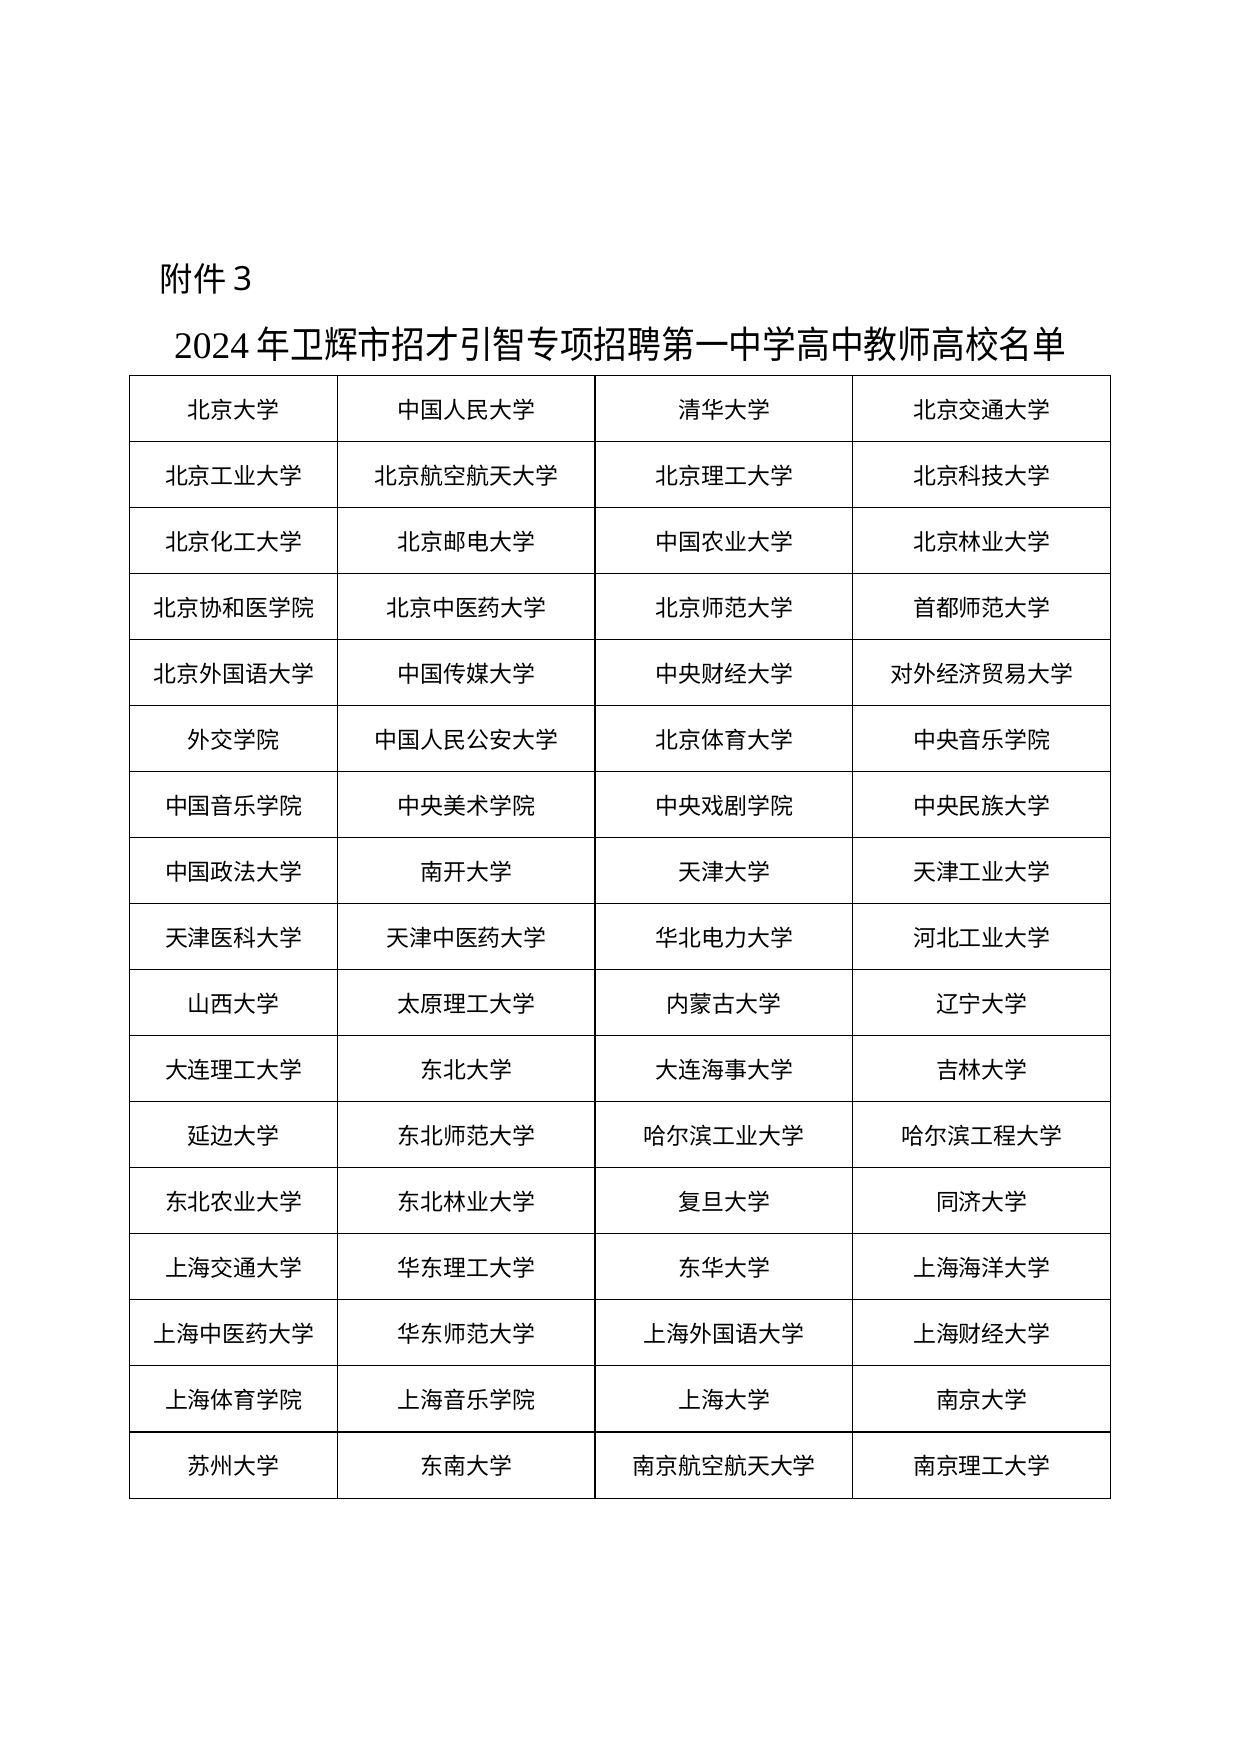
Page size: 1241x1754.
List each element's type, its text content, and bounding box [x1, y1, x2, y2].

table_cell 天津大学 [596, 838, 852, 903]
table_cell 南开大学 [338, 838, 594, 903]
table_cell 中央音乐学院 [853, 706, 1110, 771]
table_cell 中央美术学院 [338, 772, 594, 837]
table_cell 东北农业大学 [130, 1168, 337, 1233]
table_cell 北京协和医学院 [130, 574, 337, 639]
table_cell 上海大学 [596, 1366, 852, 1431]
table_cell 大连理工大学 [130, 1036, 337, 1101]
table_cell 北京科技大学 [853, 442, 1110, 507]
table_cell 太原理工大学 [338, 970, 594, 1035]
table_cell 中国政法大学 [130, 838, 337, 903]
table_cell 华东理工大学 [338, 1234, 594, 1299]
table_cell 上海体育学院 [130, 1366, 337, 1431]
table_cell 天津工业大学 [853, 838, 1110, 903]
text 2024年卫辉市招才引智专项招聘第一中学高中教师高校名单 [159, 310, 1081, 375]
table_cell 北京理工大学 [596, 442, 852, 507]
table_cell 上海交通大学 [130, 1234, 337, 1299]
table_cell 东北林业大学 [338, 1168, 594, 1233]
table_cell 北京化工大学 [130, 508, 337, 573]
table_cell 哈尔滨工业大学 [596, 1102, 852, 1167]
table_cell 天津中医药大学 [338, 904, 594, 969]
table_cell 南京理工大学 [853, 1433, 1110, 1497]
table_cell 北京师范大学 [596, 574, 852, 639]
table_cell 苏州大学 [130, 1433, 337, 1497]
table_cell 外交学院 [130, 706, 337, 771]
table_cell 河北工业大学 [853, 904, 1110, 969]
table_cell 东南大学 [338, 1433, 594, 1497]
table_header 北京交通大学 [853, 376, 1110, 441]
table_cell 上海外国语大学 [596, 1300, 852, 1365]
table_cell 华北电力大学 [596, 904, 852, 969]
table_cell 哈尔滨工程大学 [853, 1102, 1110, 1167]
table_header 清华大学 [596, 376, 852, 441]
table_cell 北京工业大学 [130, 442, 337, 507]
table_cell 中央戏剧学院 [596, 772, 852, 837]
table_cell 中央财经大学 [596, 640, 852, 705]
text 附件3 [159, 245, 1081, 310]
table_cell 上海音乐学院 [338, 1366, 594, 1431]
table_cell 北京外国语大学 [130, 640, 337, 705]
table_cell 中国传媒大学 [338, 640, 594, 705]
table_cell 中国人民公安大学 [338, 706, 594, 771]
table_cell 东华大学 [596, 1234, 852, 1299]
table_cell 吉林大学 [853, 1036, 1110, 1101]
table_cell 上海财经大学 [853, 1300, 1110, 1365]
table_cell 延边大学 [130, 1102, 337, 1167]
table_cell 南京大学 [853, 1366, 1110, 1431]
table_cell 首都师范大学 [853, 574, 1110, 639]
table_cell 天津医科大学 [130, 904, 337, 969]
table_cell 复旦大学 [596, 1168, 852, 1233]
table_cell 北京航空航天大学 [338, 442, 594, 507]
table_cell 东北师范大学 [338, 1102, 594, 1167]
table_cell 内蒙古大学 [596, 970, 852, 1035]
table_cell 中国音乐学院 [130, 772, 337, 837]
table_cell 北京中医药大学 [338, 574, 594, 639]
table_header 北京大学 [130, 376, 337, 441]
table_cell 北京林业大学 [853, 508, 1110, 573]
table_cell 上海海洋大学 [853, 1234, 1110, 1299]
table_cell 华东师范大学 [338, 1300, 594, 1365]
table_cell 上海中医药大学 [130, 1300, 337, 1365]
table_cell 同济大学 [853, 1168, 1110, 1233]
table_cell 北京体育大学 [596, 706, 852, 771]
table_cell 山西大学 [130, 970, 337, 1035]
table_cell 南京航空航天大学 [596, 1433, 852, 1497]
table_cell 北京邮电大学 [338, 508, 594, 573]
table_cell 大连海事大学 [596, 1036, 852, 1101]
table_header 中国人民大学 [338, 376, 594, 441]
table_cell 辽宁大学 [853, 970, 1110, 1035]
table_cell 东北大学 [338, 1036, 594, 1101]
table_cell 对外经济贸易大学 [853, 640, 1110, 705]
table_cell 中国农业大学 [596, 508, 852, 573]
table_cell 中央民族大学 [853, 772, 1110, 837]
